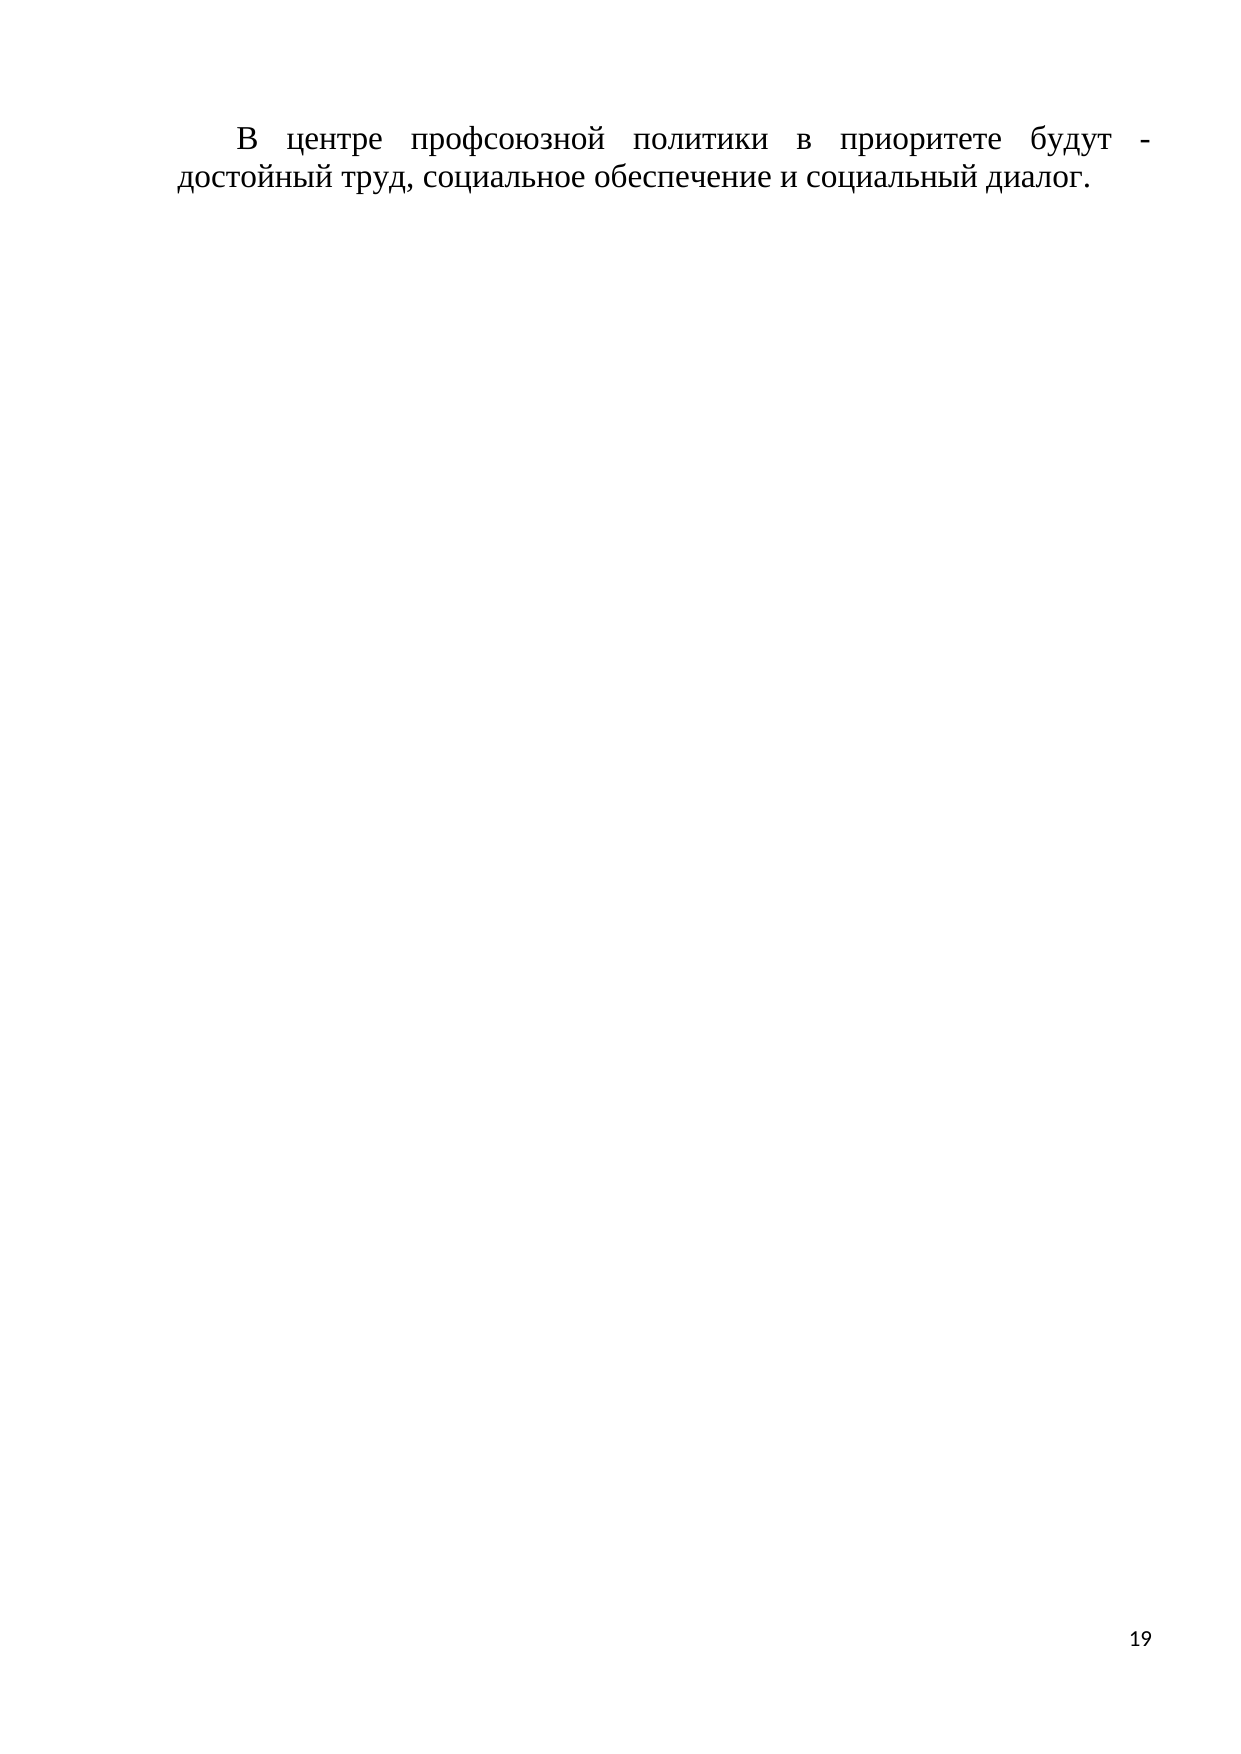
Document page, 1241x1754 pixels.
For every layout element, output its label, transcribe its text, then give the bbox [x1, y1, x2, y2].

text В центре профсоюзной политики в приоритете будут - достойный труд, социальное обеспечение и социальный диалог. [177, 118, 1152, 195]
